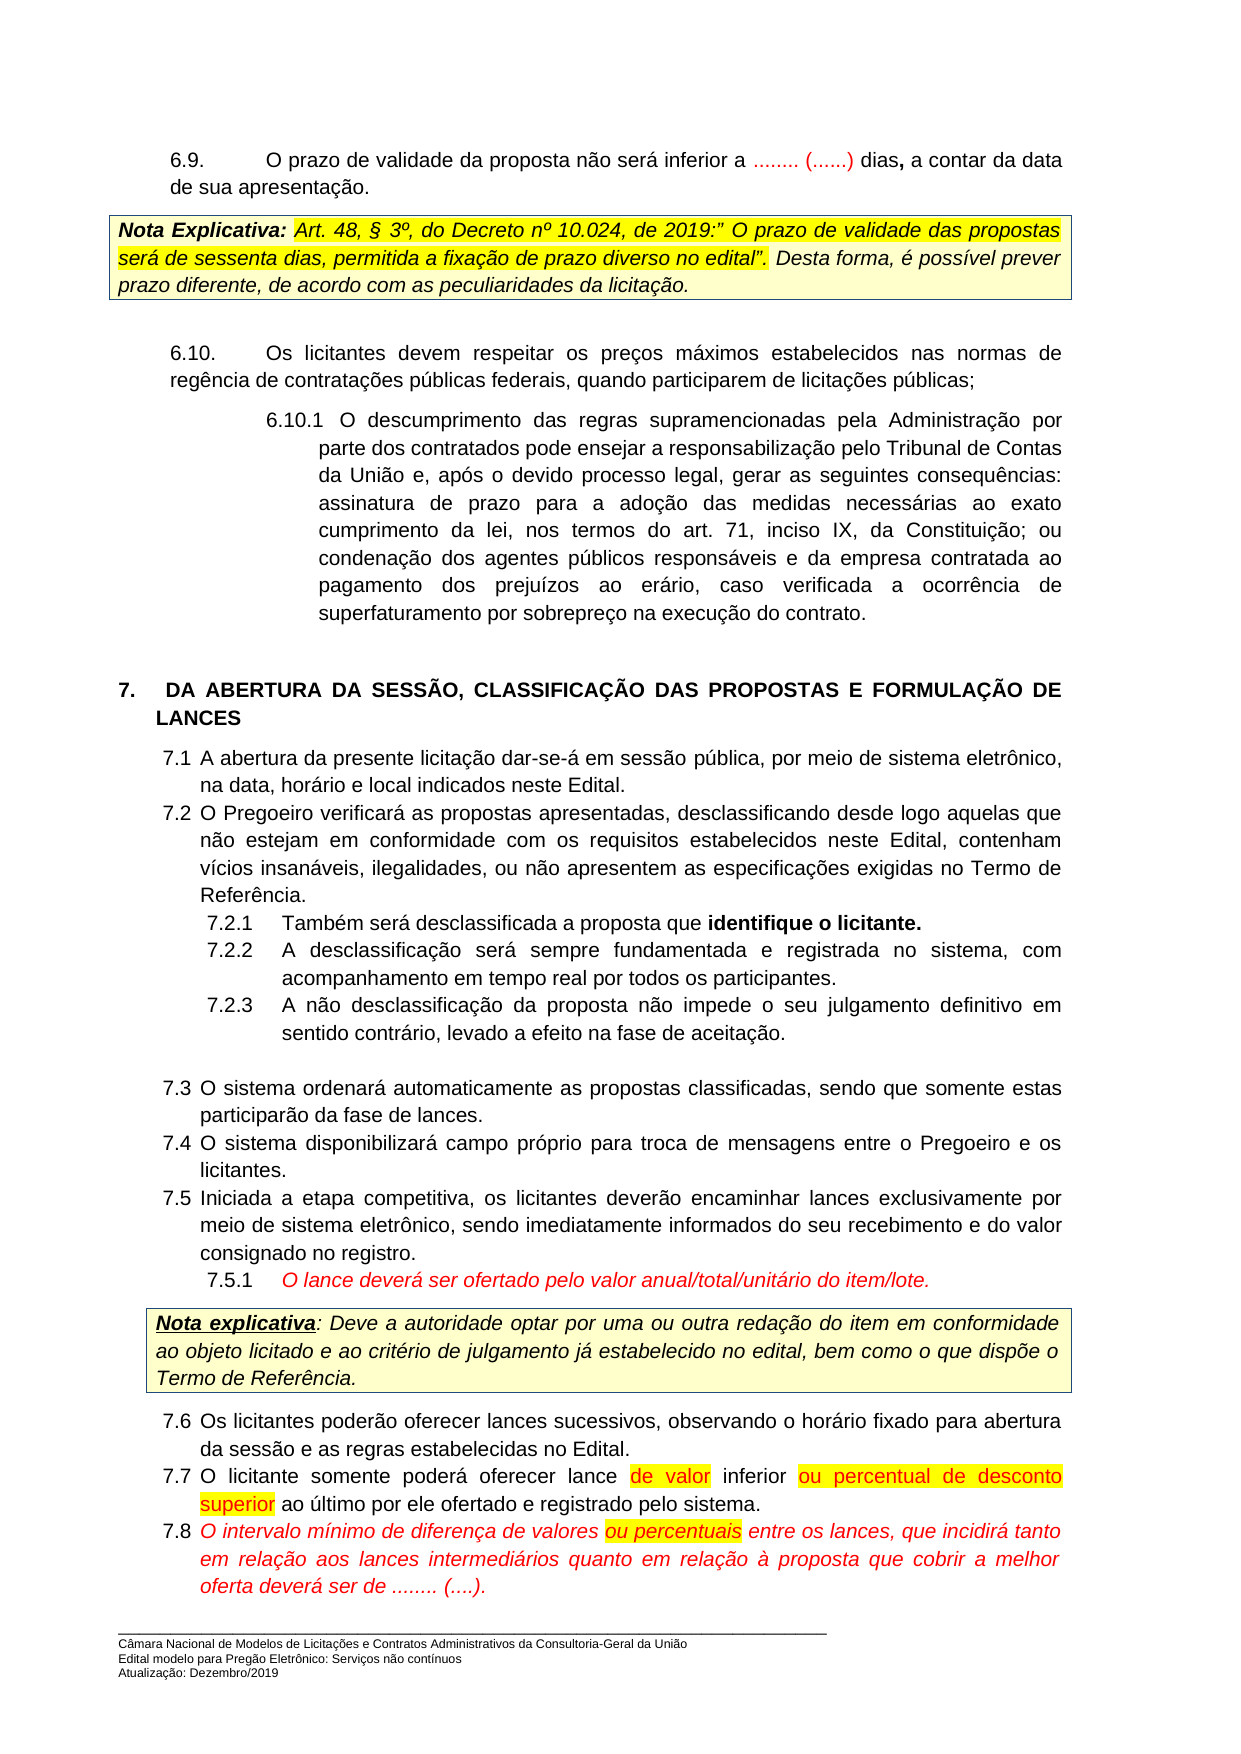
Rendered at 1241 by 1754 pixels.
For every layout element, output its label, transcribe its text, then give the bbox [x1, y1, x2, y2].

list Os licitantes poderão oferecer lances sucessivos, observando o horário fixado para abertura da sessão e as regras estabelecidas no Edital. [162, 1409, 1063, 1461]
text Nota Explicativa: Art. 48, § 3º, do Decreto nº 10.024, de 2019:” O prazo de validade das propostas será de sessenta dias, permitida a fixação de prazo diverso no edital”. Desta forma, é possível prever prazo diferente, de acordo com as peculiaridades da licitação. [110, 216, 1071, 299]
list O lance deverá ser ofertado pelo valor anual/total/unitário do item/lote. [207, 1268, 1063, 1292]
list O Pregoeiro verificará as propostas apresentadas, desclassificando desde logo aquelas que não estejam em conformidade com os requisitos estabelecidos neste Edital, contenham vícios insanáveis, ilegalidades, ou não apresentem as especificações exigidas no Termo de Referência. [162, 800, 1063, 907]
list A não desclassificação da proposta não impede o seu julgamento definitivo em sentido contrário, levado a efeito na fase de aceitação. [207, 993, 1063, 1044]
list O descumprimento das regras supramencionadas pela Administração por parte dos contratados pode ensejar a responsabilização pelo Tribunal de Contas da União e, após o devido processo legal, gerar as seguintes consequências: assinatura de prazo para a adoção das medidas necessárias ao exato cumprimento da lei, nos termos do art. 71, inciso IX, da Constituição; ou condenação dos agentes públicos responsáveis e da empresa contratada ao pagamento dos prejuízos ao erário, caso verificada a ocorrência de superfaturamento por sobrepreço na execução do contrato. [266, 408, 1063, 624]
text Nota explicativa: Deve a autoridade optar por uma ou outra redação do item em conformidade ao objeto licitado e ao critério de julgamento já estabelecido no edital, bem como o que dispõe o Termo de Referência. [147, 1309, 1071, 1392]
list Os licitantes devem respeitar os preços máximos estabelecidos nas normas de regência de contratações públicas federais, quando participarem de licitações públicas; [170, 340, 1063, 392]
list O sistema disponibilizará campo próprio para troca de mensagens entre o Pregoeiro e os licitantes. [162, 1130, 1063, 1182]
list O intervalo mínimo de diferença de valores ou percentuais entre os lances, que incidirá tanto em relação aos lances intermediários quanto em relação à proposta que cobrir a melhor oferta deverá ser de ........ (....). [162, 1519, 1063, 1598]
list A desclassificação será sempre fundamentada e registrada no sistema, com acompanhamento em tempo real por todos os participantes. [207, 938, 1063, 989]
list A abertura da presente licitação dar-se-á em sessão pública, por meio de sistema eletrônico, na data, horário e local indicados neste Edital. [162, 745, 1063, 797]
list O prazo de validade da proposta não será inferior a ........ (......) dias, a contar da data de sua apresentação. [170, 148, 1063, 199]
list O sistema ordenará automaticamente as propostas classificadas, sendo que somente estas participarão da fase de lances. [162, 1075, 1063, 1127]
list Iniciada a etapa competitiva, os licitantes deverão encaminhar lances exclusivamente por meio de sistema eletrônico, sendo imediatamente informados do seu recebimento e do valor consignado no registro. [162, 1185, 1063, 1264]
text DA ABERTURA DA SESSÃO, CLASSIFICAÇÃO DAS PROPOSTAS E FORMULAÇÃO DE LANCES [118, 678, 1063, 729]
list O licitante somente poderá oferecer lance de valor inferior ou percentual de desconto superior ao último por ele ofertado e registrado pelo sistema. [162, 1464, 1063, 1516]
list Também será desclassificada a proposta que identifique o licitante. [207, 910, 1063, 934]
